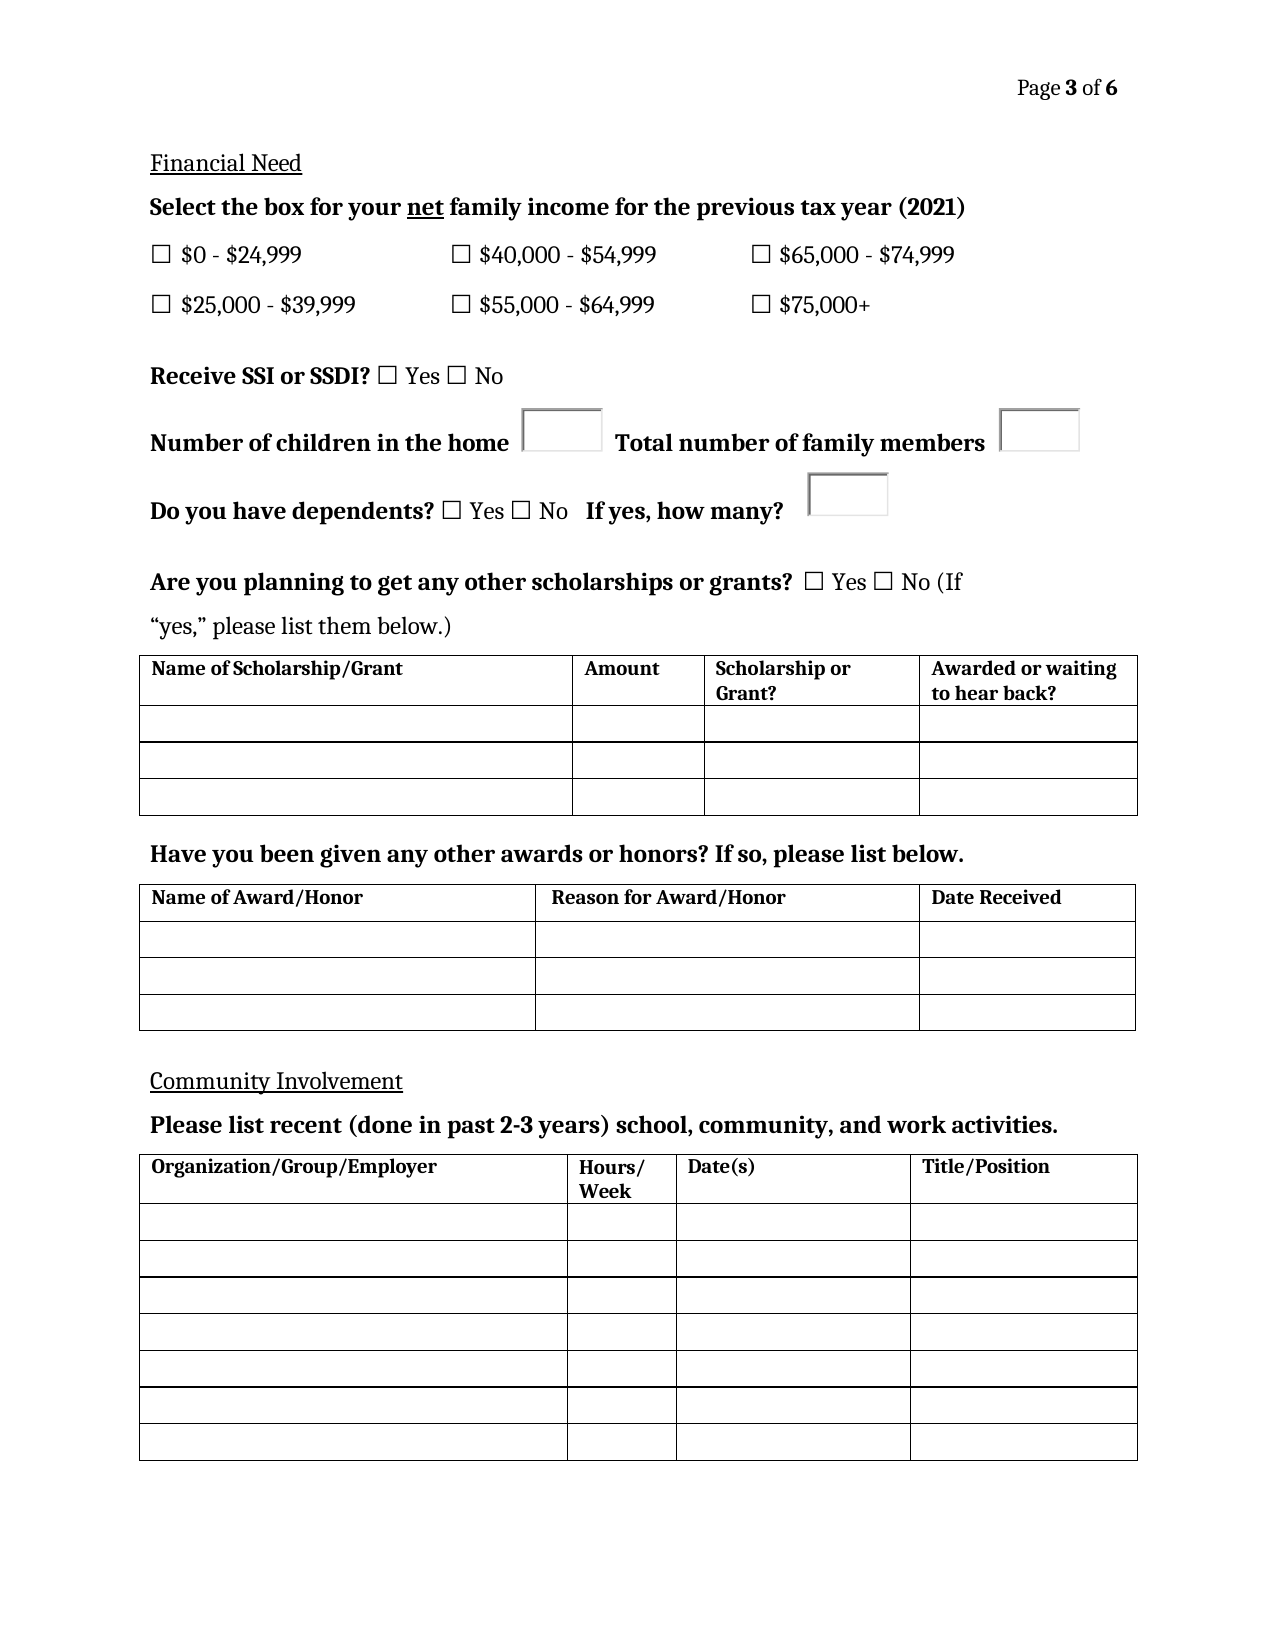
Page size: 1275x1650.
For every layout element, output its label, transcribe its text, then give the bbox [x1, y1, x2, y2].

table_cell [536, 958, 919, 994]
table_cell [677, 1351, 910, 1386]
text Number of children in the home Total number of family members [150, 429, 1185, 458]
table_header Hours/ Week [568, 1155, 676, 1203]
table_cell [140, 1278, 567, 1313]
table_cell [677, 1424, 910, 1459]
table_cell [573, 743, 704, 778]
table_cell [140, 1351, 567, 1386]
table_cell [911, 1424, 1137, 1459]
table_header Title/Position [911, 1155, 1137, 1203]
table_cell [573, 779, 704, 814]
text Financial Need [150, 149, 1185, 178]
table_cell [568, 1351, 676, 1386]
table_header Name of Award/Honor [140, 885, 535, 921]
table_cell [911, 1241, 1137, 1276]
table_cell [920, 922, 1135, 957]
table_cell [677, 1278, 910, 1313]
table_cell [140, 1314, 567, 1350]
table_cell [920, 779, 1137, 814]
table_cell [140, 779, 572, 814]
table_cell [536, 995, 919, 1030]
table_cell [140, 995, 535, 1030]
text Receive SSI or SSDI? ☐ Yes ☐ No [150, 358, 1185, 392]
table_cell [705, 779, 919, 814]
table_cell [536, 922, 919, 957]
text Do you have dependents? ☐ Yes ☐ No If yes, how many? [150, 493, 1185, 527]
table_cell [573, 706, 704, 741]
table_cell [568, 1424, 676, 1459]
table_cell [140, 1424, 567, 1459]
table_cell [677, 1314, 910, 1350]
table_cell [140, 1241, 567, 1276]
table_cell [568, 1241, 676, 1276]
table_cell [920, 706, 1137, 741]
text Have you been given any other awards or honors? If so, please list below. [150, 840, 1185, 869]
table_header Amount [573, 656, 704, 705]
table_cell [920, 958, 1135, 994]
table_cell [140, 922, 535, 957]
table_cell [140, 958, 535, 994]
table_cell [677, 1241, 910, 1276]
text Select the box for your net family income for the previous tax year (2021) [150, 193, 1185, 221]
table_cell [911, 1314, 1137, 1350]
table_header Name of Scholarship/Grant [140, 656, 572, 705]
table_cell [920, 743, 1137, 778]
table_cell [911, 1204, 1137, 1240]
table_header Reason for Award/Honor [536, 885, 919, 921]
table_cell [677, 1204, 910, 1240]
text Are you planning to get any other scholarships or grants? ☐ Yes ☐ No (If “yes,” please list them below.) [150, 563, 968, 641]
list $25,000 - $39,999 ☐ $55,000 - $64,999 ☐ $75,000+ [150, 287, 1185, 321]
table_header Date Received [920, 885, 1135, 921]
text Please list recent (done in past 2-3 years) school, community, and work activities. [150, 1111, 1185, 1139]
table_cell [568, 1314, 676, 1350]
table_cell [140, 1204, 567, 1240]
table_cell [140, 743, 572, 778]
table_cell [705, 743, 919, 778]
table_cell [568, 1278, 676, 1313]
table_cell [140, 706, 572, 741]
table_header Organization/Group/Employer [140, 1155, 567, 1203]
table_cell [568, 1388, 676, 1423]
table_cell [911, 1351, 1137, 1386]
list $0 - $24,999 ☐ $40,000 - $54,999 ☐ $65,000 - $74,999 [150, 236, 1185, 270]
table_header Date(s) [677, 1155, 910, 1203]
table_header Awarded or waiting to hear back? [920, 656, 1137, 705]
table_cell [568, 1204, 676, 1240]
table_cell [705, 706, 919, 741]
table_cell [677, 1388, 910, 1423]
table_cell [920, 995, 1135, 1030]
text Community Involvement [150, 1067, 1185, 1096]
table_cell [911, 1278, 1137, 1313]
table_cell [140, 1388, 567, 1423]
table_cell [911, 1388, 1137, 1423]
table_header Scholarship or Grant? [705, 656, 919, 705]
